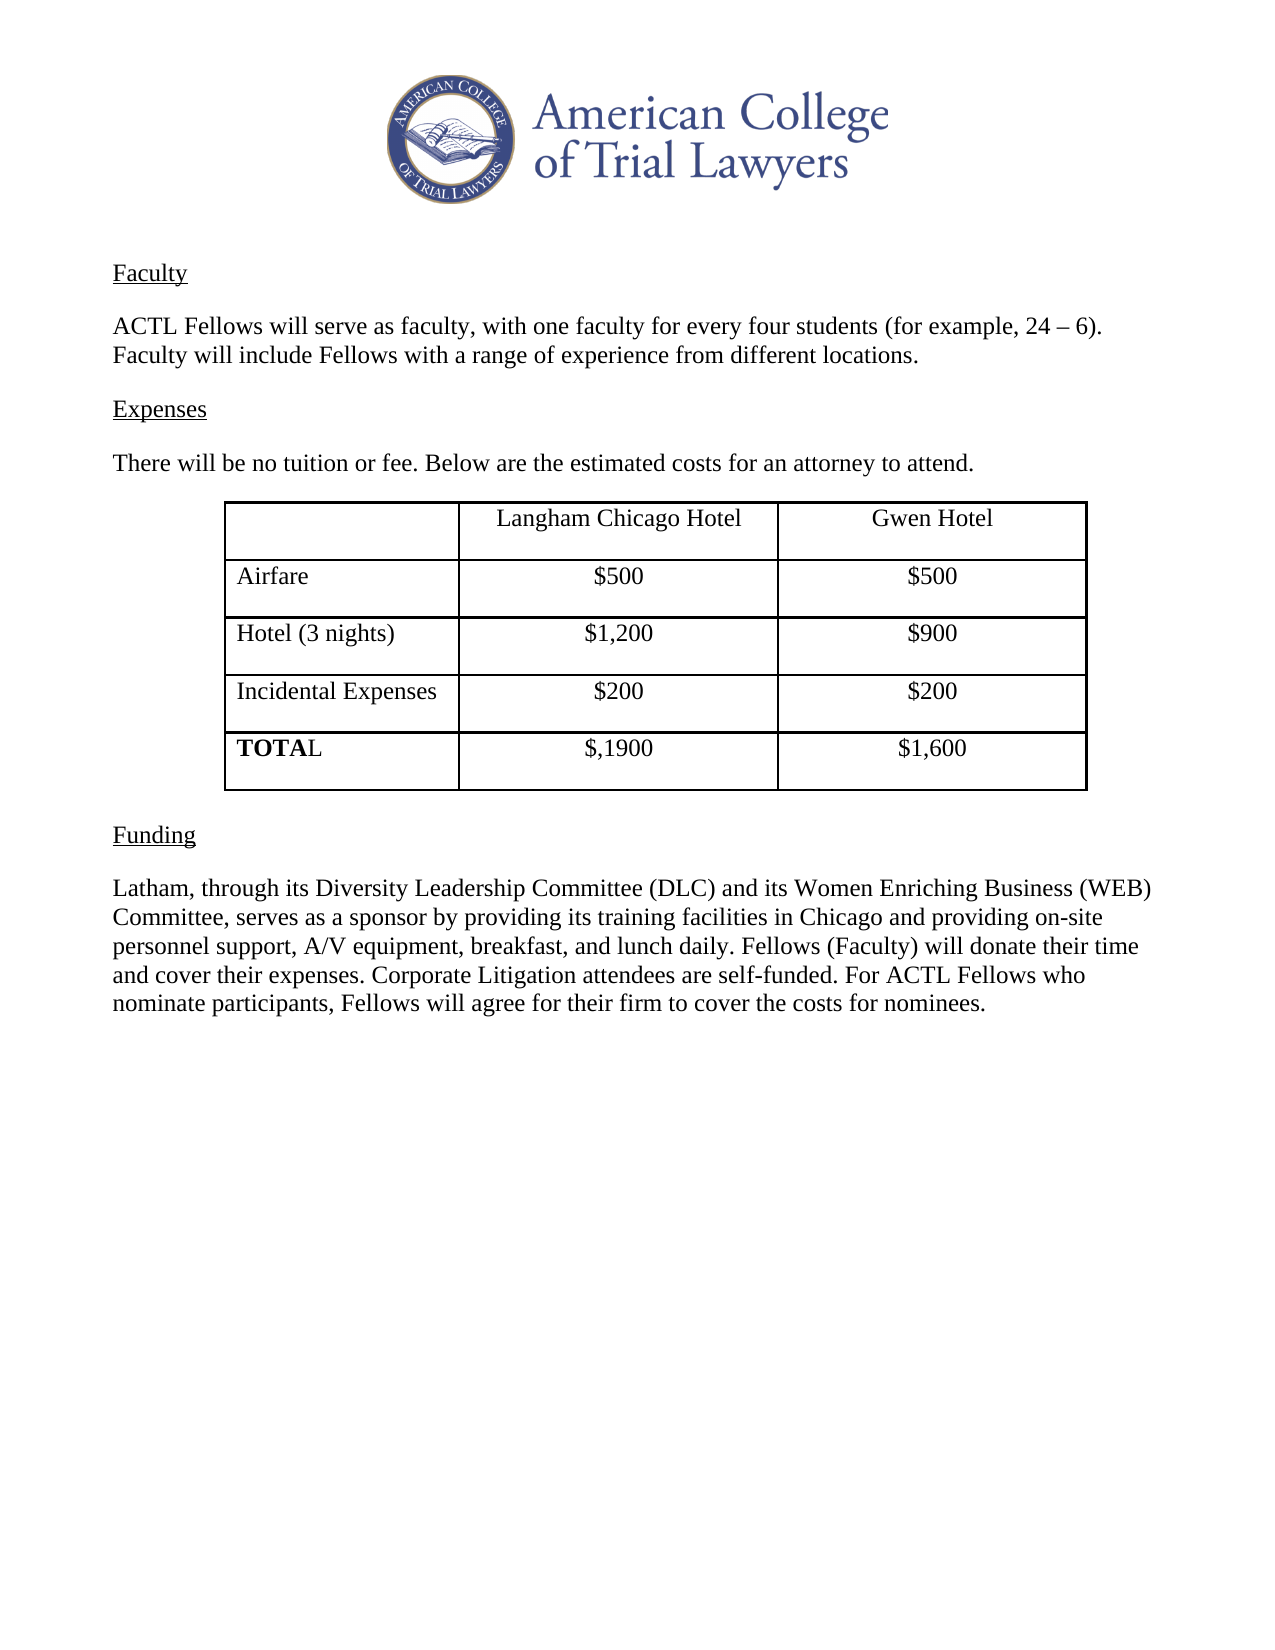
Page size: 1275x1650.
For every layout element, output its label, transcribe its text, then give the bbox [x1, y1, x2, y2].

picture [387, 75, 888, 204]
table_cell Incidental Expenses [226, 676, 458, 731]
table_cell Hotel (3 nights) [226, 619, 458, 674]
table_header [226, 504, 458, 559]
table_cell $500 [460, 561, 777, 616]
table_cell $,1900 [460, 734, 777, 789]
table_header Gwen Hotel [779, 504, 1085, 559]
list Funding [112, 820, 1162, 848]
table_cell $1,600 [779, 734, 1085, 789]
table_cell $900 [779, 619, 1085, 674]
list Faculty [112, 258, 1162, 286]
text Latham, through its Diversity Leadership Committee (DLC) and its Women Enriching Business (WEB) Committee, serves as a sponsor by providing its training facilities in Chicago and providing on-site personnel support, A/V equipment, breakfast, and lunch daily. Fellows (Faculty) will donate their time and cover their expenses. Corporate Litigation attendees are self-funded. For ACTL Fellows who nominate participants, Fellows will agree for their firm to cover the costs for nominees. [112, 873, 1162, 1017]
table_cell $1,200 [460, 619, 777, 674]
table_header Langham Chicago Hotel [460, 504, 777, 559]
table_cell $200 [460, 676, 777, 731]
list Expenses [112, 394, 1162, 423]
text There will be no tuition or fee. Below are the estimated costs for an attorney to attend. [112, 448, 1162, 476]
table_cell Airfare [226, 561, 458, 616]
table_cell TOTAL [226, 734, 458, 789]
table_cell $200 [779, 676, 1085, 731]
table_cell $500 [779, 561, 1085, 616]
text ACTL Fellows will serve as faculty, with one faculty for every four students (for example, 24 – 6). Faculty will include Fellows with a range of experience from different locations. [112, 311, 1162, 369]
